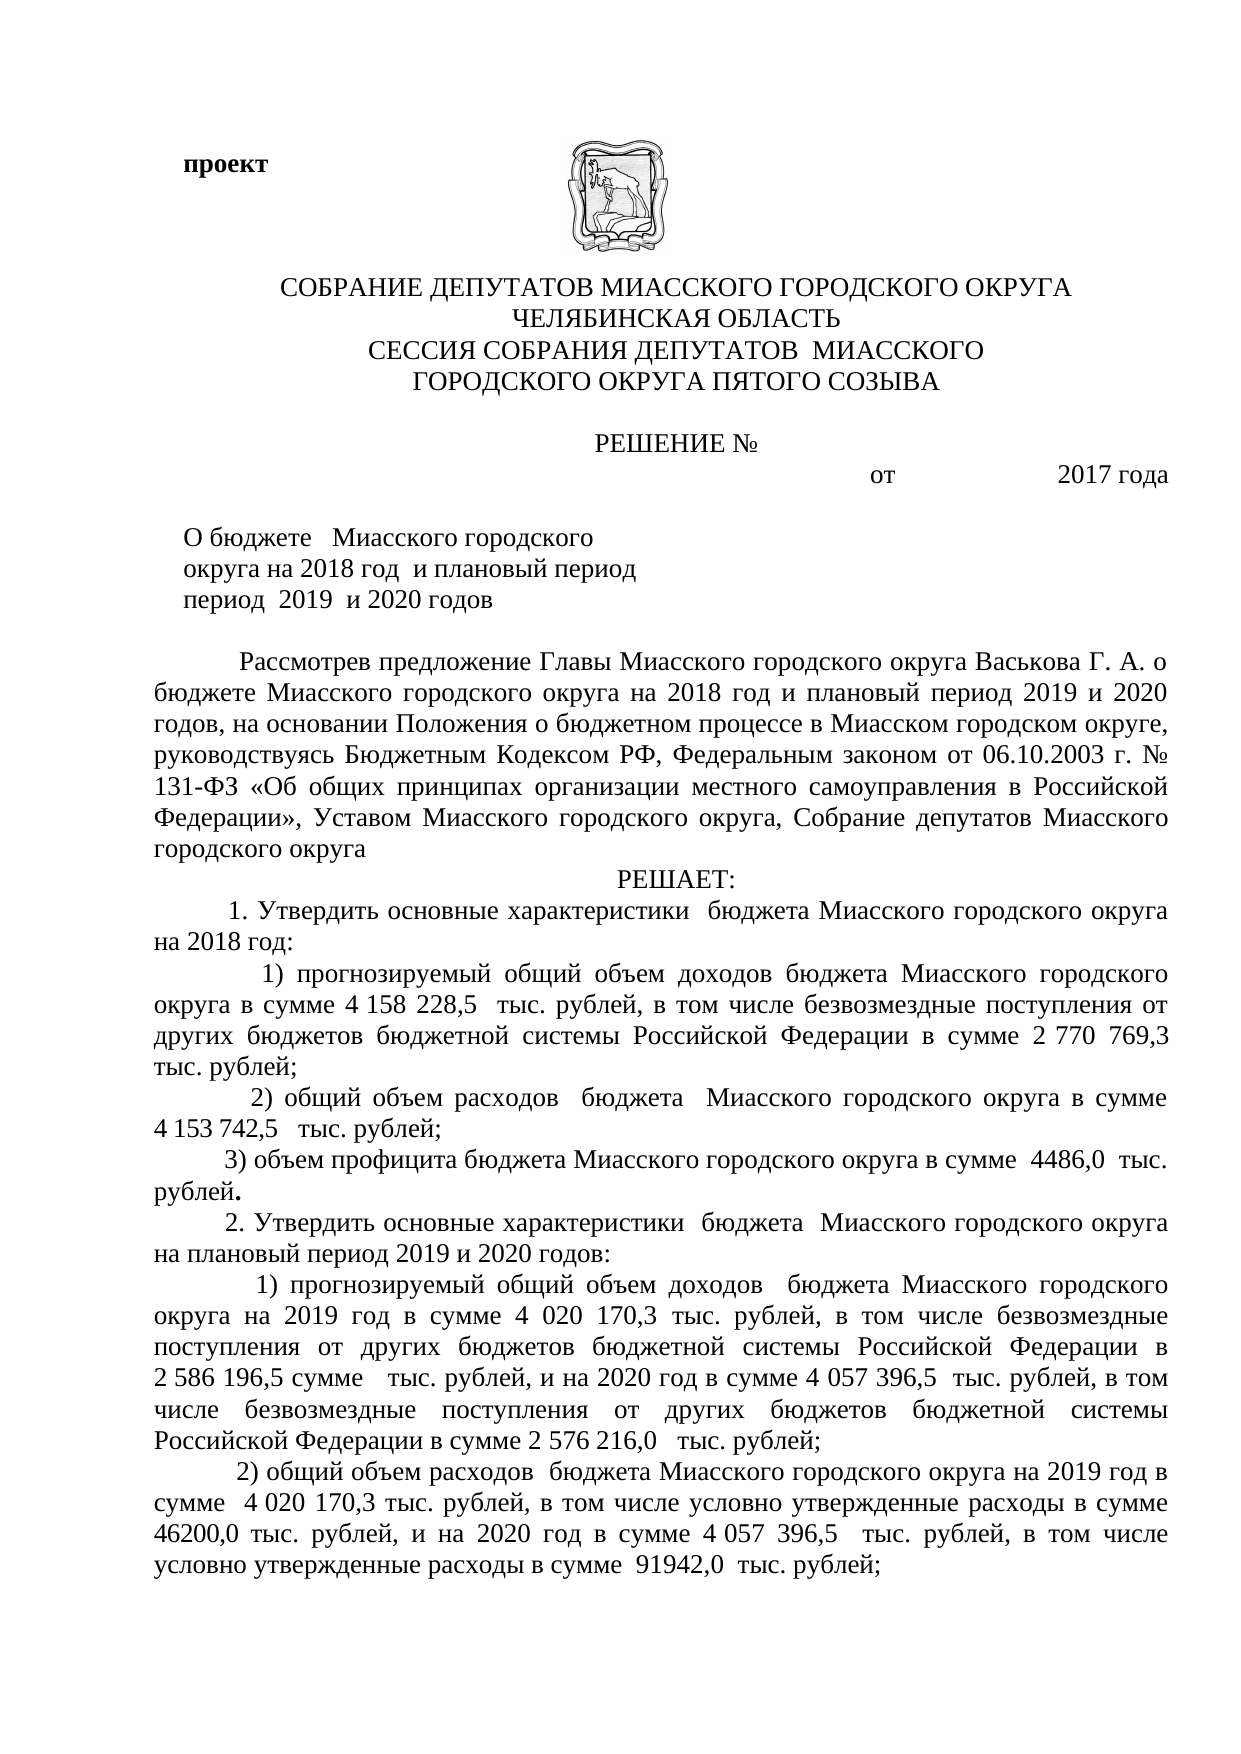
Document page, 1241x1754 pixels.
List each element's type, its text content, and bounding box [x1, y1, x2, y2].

text 2. Утвердить основные характеристики бюджета Миасского городского округа на плановый период 2019 и 2020 годов: [153, 1206, 1169, 1268]
text ЧЕЛЯБИНСКАЯ ОБЛАСТЬ [183, 303, 1169, 334]
text СЕССИЯ СОБРАНИЯ ДЕПУТАТОВ МИАССКОГО [183, 334, 1169, 365]
text 3) объем профицита бюджета Миасского городского округа в сумме 4486,0 тыс. рублей. [153, 1143, 1169, 1206]
text проект [183, 147, 1169, 178]
text 1. Утвердить основные характеристики бюджета Миасского городского округа на 2018 год: [153, 894, 1169, 957]
text ГОРОДСКОГО ОКРУГА ПЯТОГО СОЗЫВА [183, 365, 1169, 396]
text 2) общий объем расходов бюджета Миасского городского округа в сумме 4 153 742,5 тыс. рублей; [153, 1081, 1169, 1143]
text период 2019 и 2020 годов [153, 583, 1169, 614]
picture [566, 178, 670, 255]
text Рассмотрев предложение Главы Миасского городского округа Васькова Г. А. о бюджете Миасского городского округа на 2018 год и плановый период 2019 и 2020 годов, на основании Положения о бюджетном процессе в Миасском городском округе, руководствуясь Бюджетным Кодексом РФ, Федеральным законом от 06.10.2003 г. № 131-ФЗ «Об общих принципах организации местного самоуправления в Российской Федерации», Уставом Миасского городского округа, Собрание депутатов Миасского городского округа [153, 645, 1169, 863]
text округа на 2018 год и плановый период [153, 552, 1169, 583]
text от 2017 года [183, 458, 1169, 489]
text РЕШАЕТ: [153, 863, 1169, 894]
text 1) прогнозируемый общий объем доходов бюджета Миасского городского округа на 2019 год в сумме 4 020 170,3 тыс. рублей, в том числе безвозмездные поступления от других бюджетов бюджетной системы Российской Федерации в 2 586 196,5 сумме тыс. рублей, и на 2020 год в сумме 4 057 396,5 тыс. рублей, в том числе безвозмездные поступления от других бюджетов бюджетной системы Российской Федерации в сумме 2 576 216,0 тыс. рублей; [153, 1268, 1169, 1455]
picture [566, 139, 670, 147]
text О бюджете Миасского городского [153, 521, 1169, 552]
text 1) прогнозируемый общий объем доходов бюджета Миасского городского округа в сумме 4 158 228,5 тыс. рублей, в том числе безвозмездные поступления от других бюджетов бюджетной системы Российской Федерации в сумме 2 770 769,3 тыс. рублей; [153, 957, 1169, 1081]
text 2) общий объем расходов бюджета Миасского городского округа на 2019 год в сумме 4 020 170,3 тыс. рублей, в том числе условно утвержденные расходы в сумме 46200,0 тыс. рублей, и на 2020 год в сумме 4 057 396,5 тыс. рублей, в том числе условно утвержденные расходы в сумме 91942,0 тыс. рублей; [153, 1455, 1169, 1579]
text СОБРАНИЕ ДЕПУТАТОВ МИАССКОГО ГОРОДСКОГО ОКРУГА [183, 271, 1169, 303]
text РЕШЕНИЕ № [183, 427, 1169, 458]
